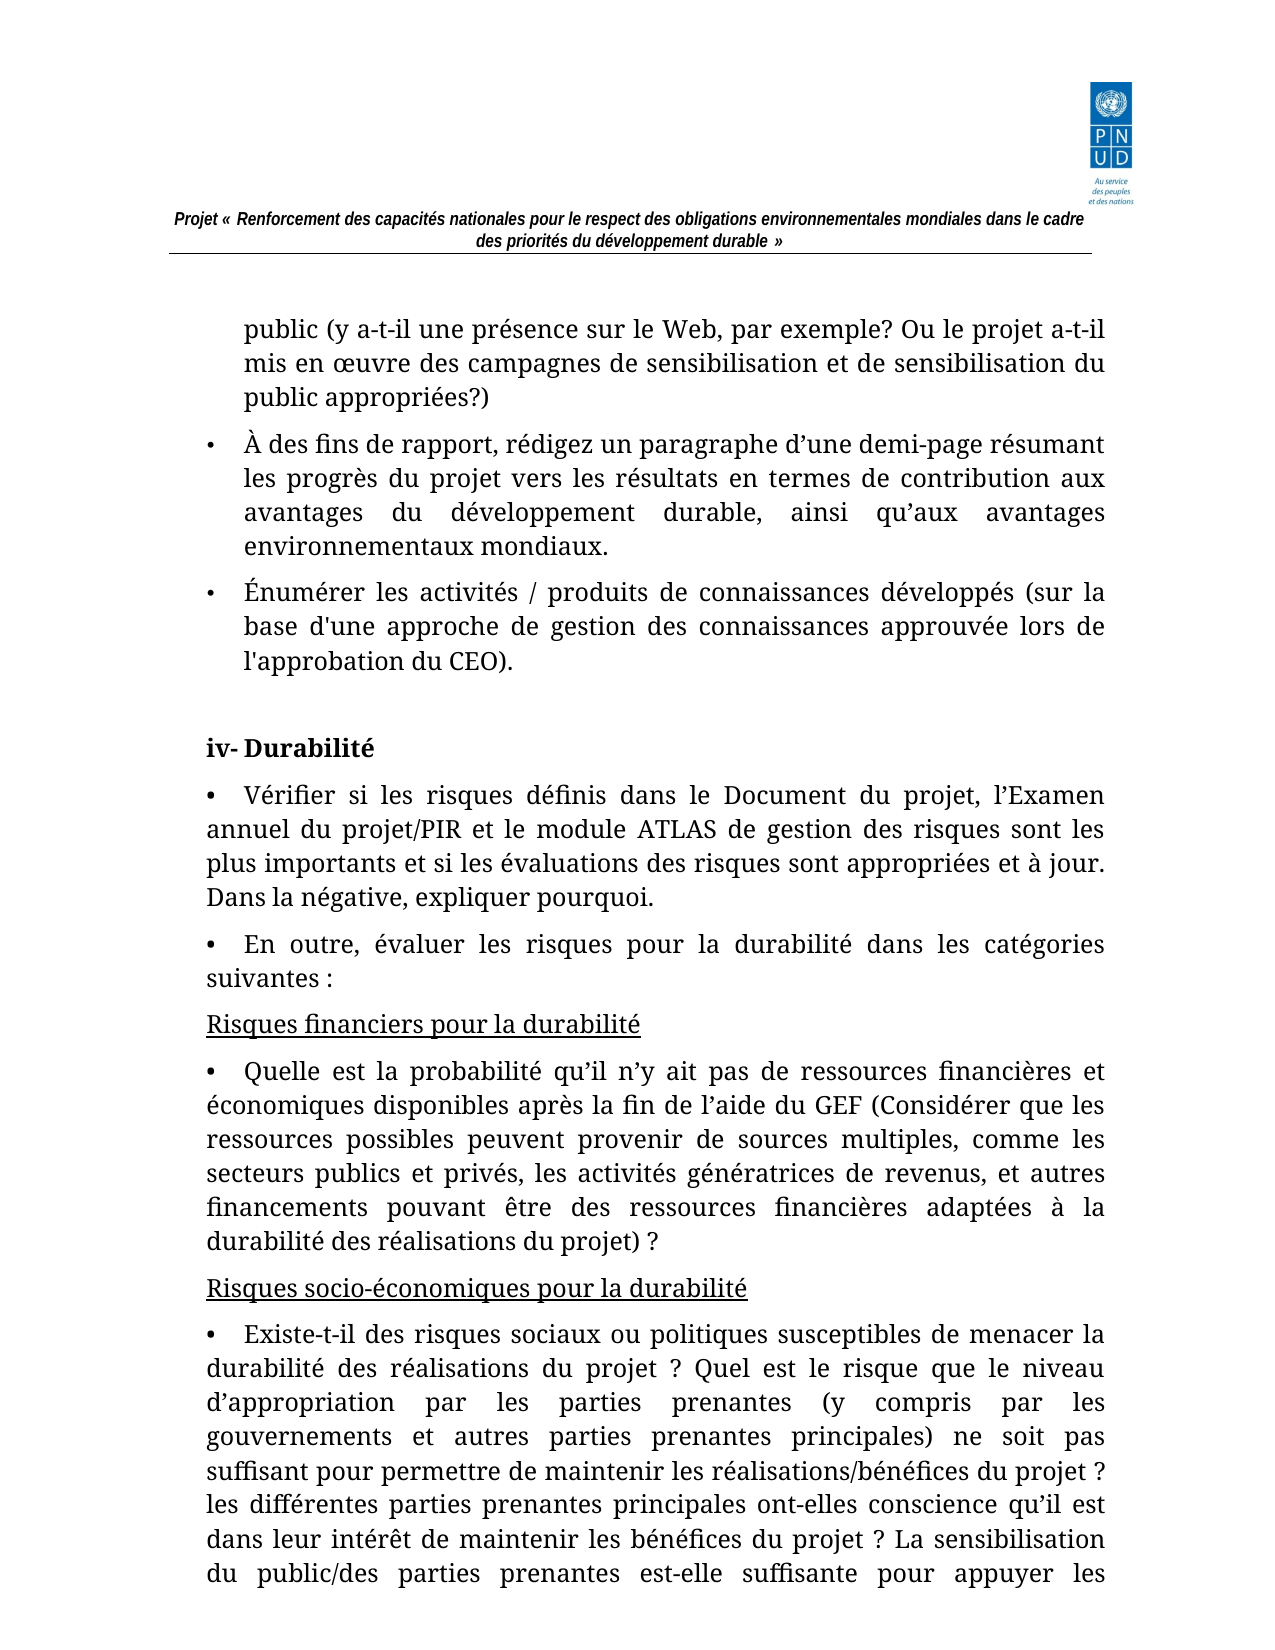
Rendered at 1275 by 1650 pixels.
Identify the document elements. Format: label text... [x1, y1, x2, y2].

list Durabilité [206, 731, 1106, 765]
list Risques financiers pour la durabilité [206, 1007, 1106, 1041]
list À des fins de rapport, rédigez un paragraphe d’une demi-page résumant les progrès du projet vers les résultats en termes de contribution aux avantages du développement durable, ainsi qu’aux avantages environnementaux mondiaux. [206, 426, 1106, 562]
list Risques socio-économiques pour la durabilité [206, 1270, 1106, 1304]
list Énumérer les activités / produits de connaissances développés (sur la base d'une approche de gestion des connaissances approuvée lors de l'approbation du CEO). [206, 575, 1106, 677]
list • Vérifier si les risques définis dans le Document du projet, l’Examen annuel du projet/PIR et le module ATLAS de gestion des risques sont les plus importants et si les évaluations des risques sont appropriées et à jour. Dans la négative, expliquer pourquoi. [206, 777, 1106, 914]
list • Quelle est la probabilité qu’il n’y ait pas de ressources financières et économiques disponibles après la fin de l’aide du GEF (Considérer que les ressources possibles peuvent provenir de sources multiples, comme les secteurs publics et privés, les activités génératrices de revenus, et autres financements pouvant être des ressources financières adaptées à la durabilité des réalisations du projet) ? [206, 1053, 1106, 1258]
list • En outre, évaluer les risques pour la durabilité dans les catégories suivantes : [206, 926, 1106, 994]
picture [1088, 82, 1134, 206]
